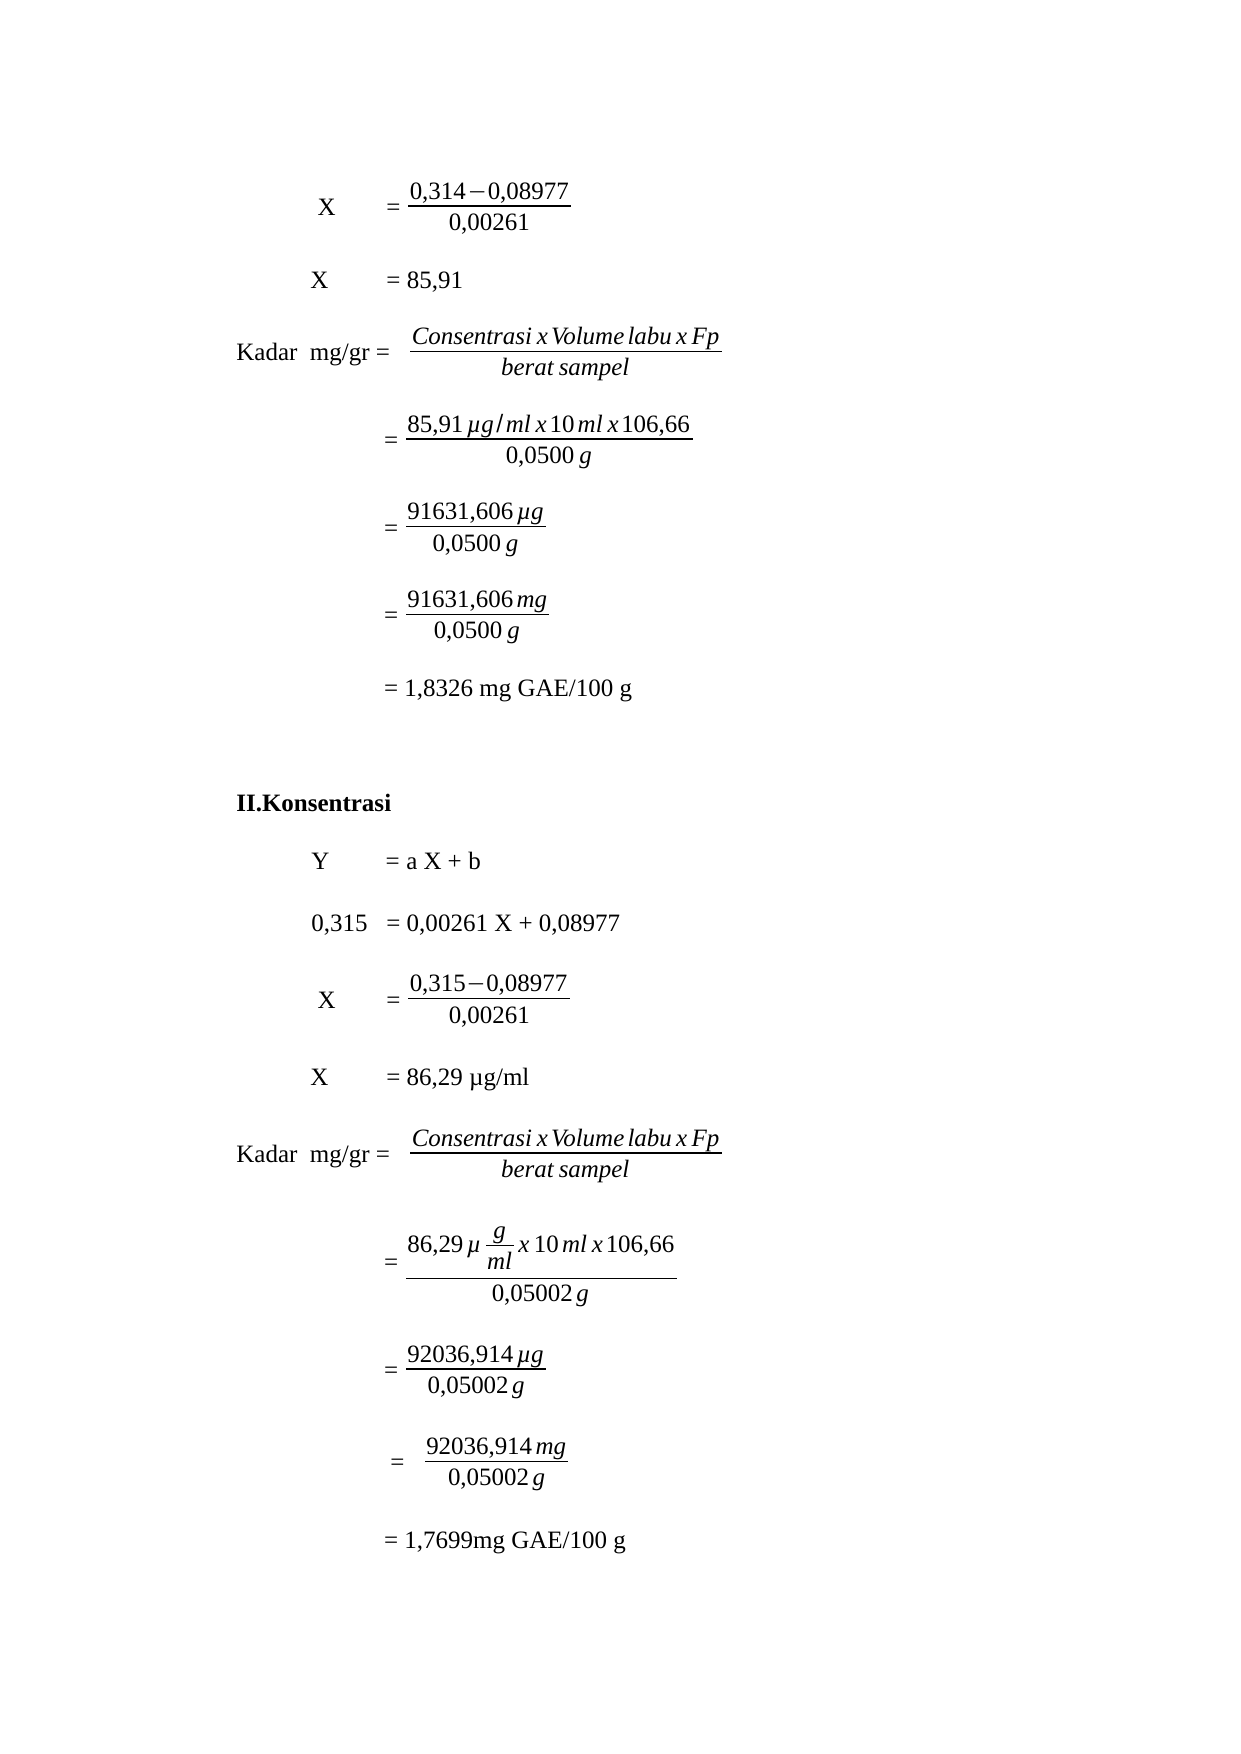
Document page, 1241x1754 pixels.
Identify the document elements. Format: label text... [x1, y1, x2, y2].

text Kadar mg/gr = [236, 322, 1063, 381]
text = [384, 586, 1063, 644]
text = [384, 410, 1063, 469]
text = [384, 1340, 1063, 1399]
text Y = a X + b [236, 846, 1063, 874]
text X = [236, 970, 1063, 1029]
text X = 85,91 [310, 265, 1063, 294]
text = 1,8326 mg GAE/100 g [384, 673, 1063, 702]
text II.Konsentrasi [236, 788, 1063, 817]
text = [384, 498, 1063, 557]
text X = [236, 177, 1063, 236]
text Kadar mg/gr = [236, 1124, 1063, 1183]
text = [384, 1432, 1063, 1491]
text = [384, 1217, 1063, 1307]
text X = 86,29 µg/ml [310, 1062, 1063, 1091]
text = 1,7699mg GAE/100 g [384, 1525, 1063, 1553]
text 0,315 = 0,00261 X + 0,08977 [236, 908, 1063, 937]
